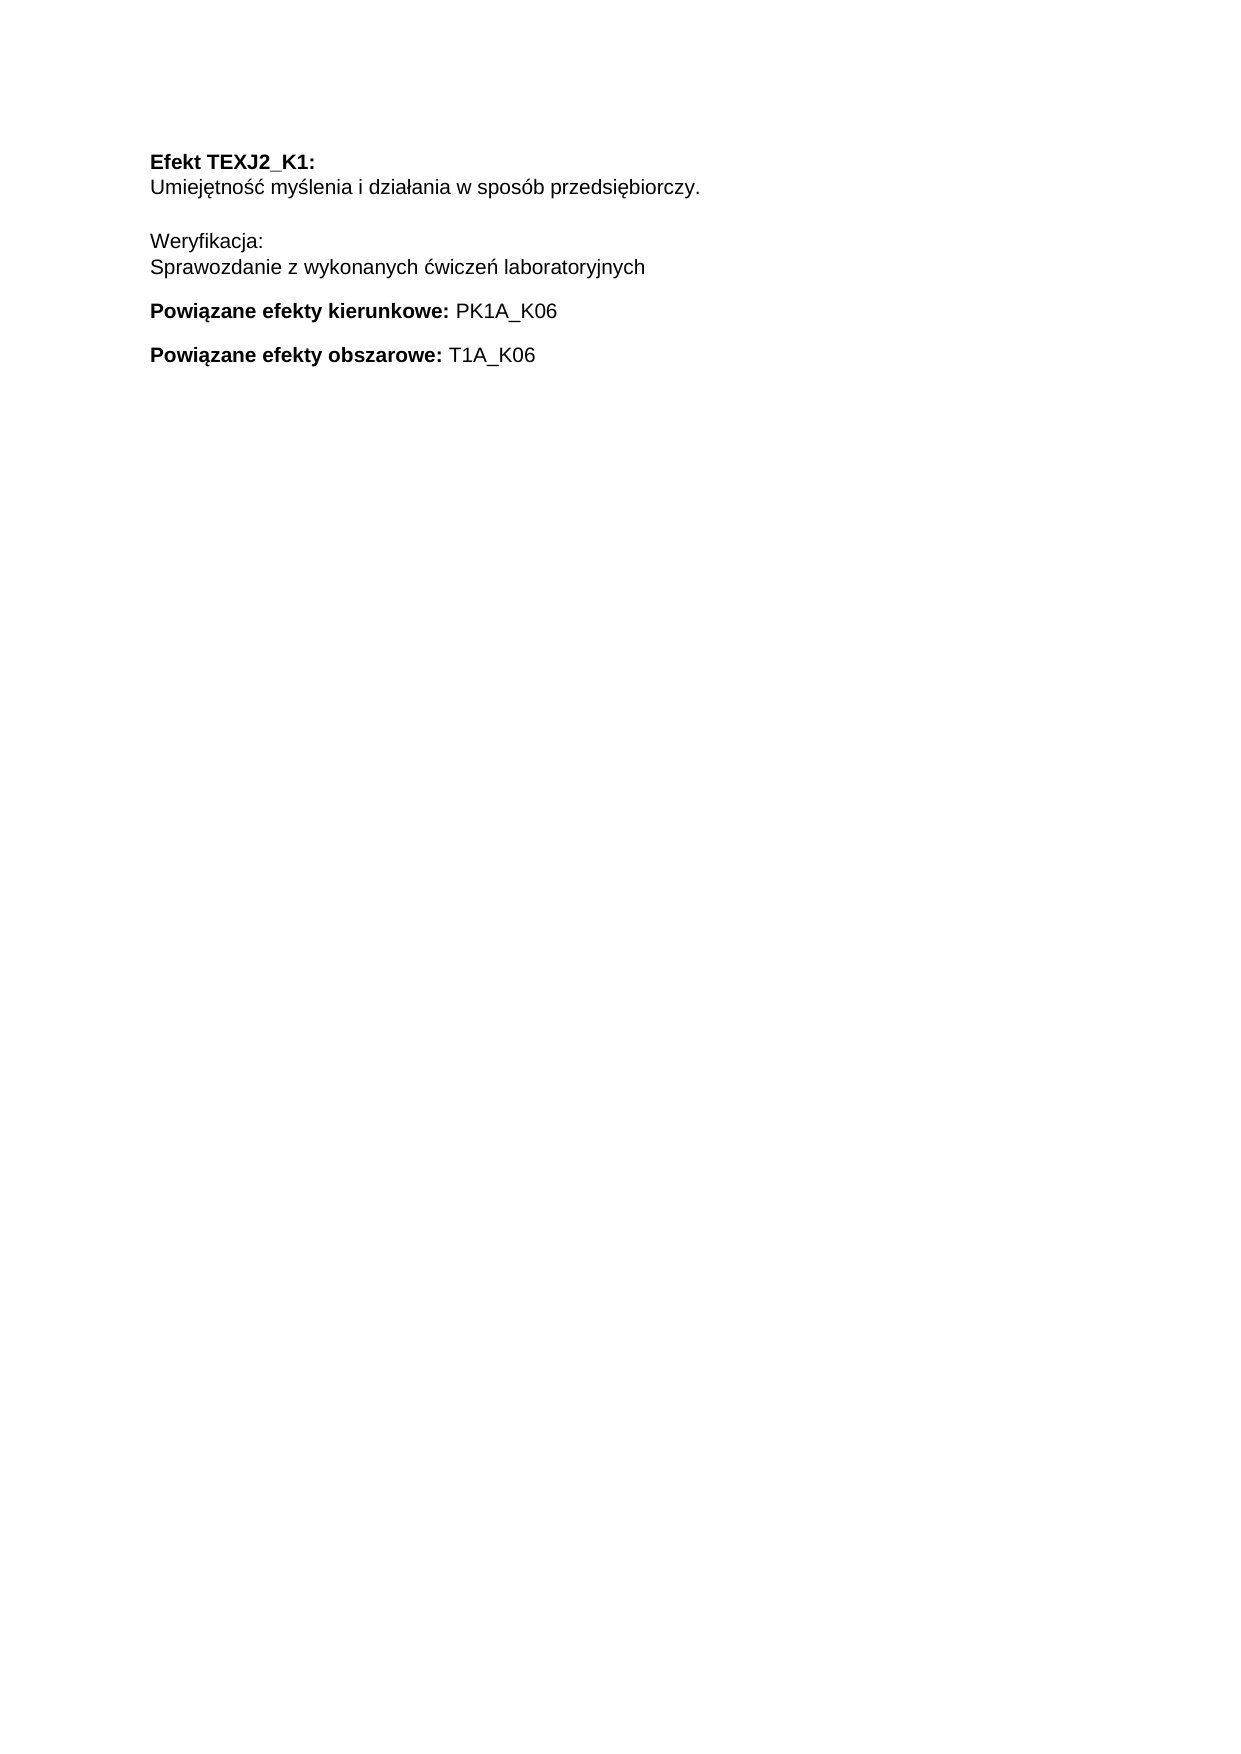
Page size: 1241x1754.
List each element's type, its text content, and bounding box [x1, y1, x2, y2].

text Weryfikacja: [150, 229, 1090, 253]
text Efekt TEXJ2_K1: [150, 150, 1090, 174]
text Sprawozdanie z wykonanych ćwiczeń laboratoryjnych [150, 255, 1090, 279]
text Powiązane efekty obszarowe: T1A_K06 [150, 343, 1090, 367]
text Powiązane efekty kierunkowe: PK1A_K06 [150, 299, 1090, 323]
text Umiejętność myślenia i działania w sposób przedsiębiorczy. [150, 175, 1090, 223]
